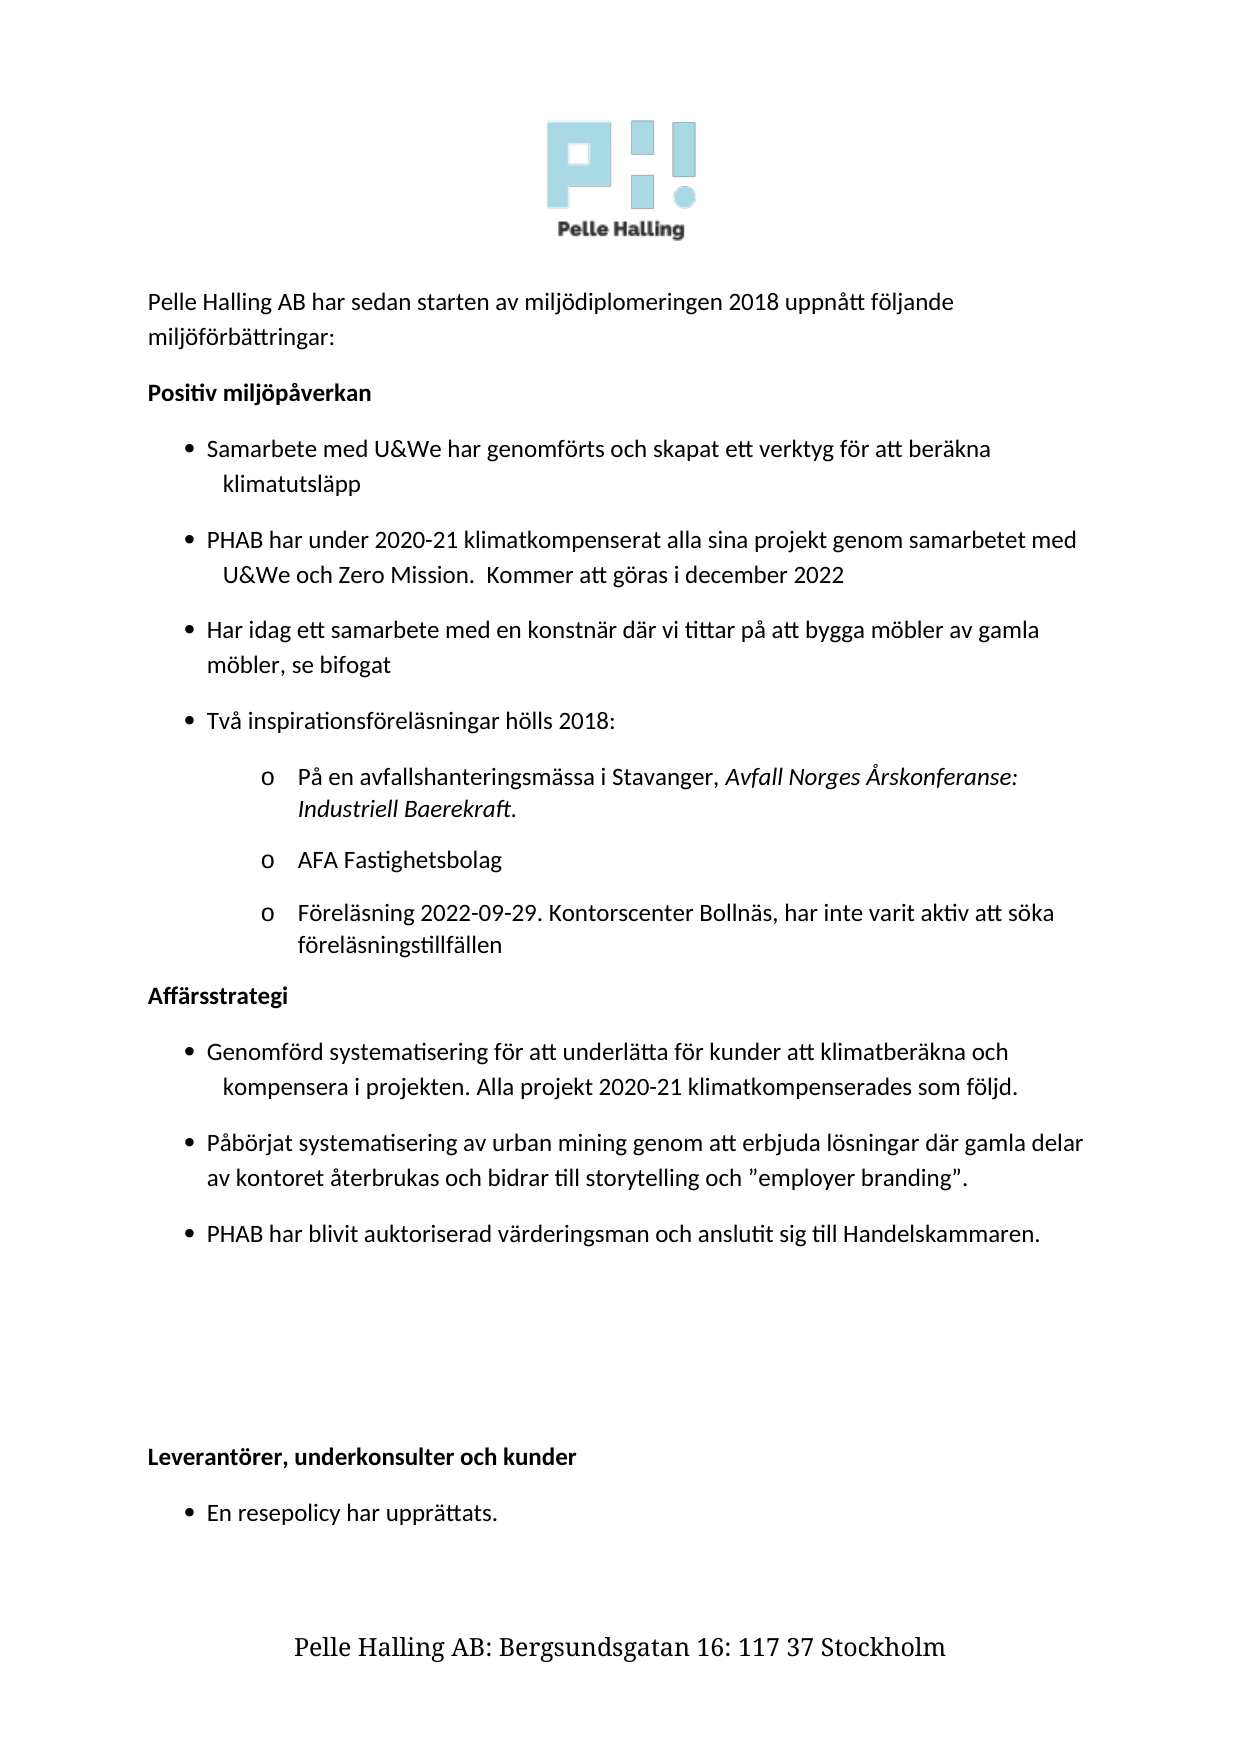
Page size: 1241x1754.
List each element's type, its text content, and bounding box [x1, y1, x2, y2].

text Positiv miljöpåverkan [148, 377, 1093, 408]
list Genomförd systematisering för att underlätta för kunder att klimatberäkna och kompensera i projekten. Alla projekt 2020-21 klimatkompenserades som följd. [185, 1036, 1093, 1102]
list Påbörjat systematisering av urban mining genom att erbjuda lösningar där gamla delar av kontoret återbrukas och bidrar till storytelling och ”employer branding”. [185, 1127, 1093, 1192]
list Föreläsning 2022-09-29. Kontorscenter Bollnäs, har inte varit aktiv att söka föreläsningstillfällen [260, 897, 1093, 959]
list AFA Fastighetsbolag [260, 844, 1093, 876]
list En resepolicy har upprättats. [185, 1497, 1093, 1527]
list Har idag ett samarbete med en konstnär där vi tittar på att bygga möbler av gamla möbler, se bifogat [185, 615, 1093, 680]
text Pelle Halling AB har sedan starten av miljödiplomeringen 2018 uppnått följande miljöförbättringar: [148, 286, 1093, 352]
text Leverantörer, underkonsulter och kunder [148, 1441, 1093, 1472]
list Två inspirationsföreläsningar hölls 2018: [185, 706, 1093, 736]
list PHAB har under 2020-21 klimatkompenserat alla sina projekt genom samarbetet med U&We och Zero Mission. Kommer att göras i december 2022 [185, 524, 1093, 589]
list PHAB har blivit auktoriserad värderingsman och anslutit sig till Handelskammaren. [185, 1218, 1093, 1248]
list På en avfallshanteringsmässa i Stavanger, Avfall Norges Årskonferanse: Industriell Baerekraft. [260, 761, 1093, 824]
list Samarbete med U&We har genomförts och skapat ett verktyg för att beräkna klimatutsläpp [185, 433, 1093, 498]
text Affärsstrategi [148, 980, 1093, 1011]
